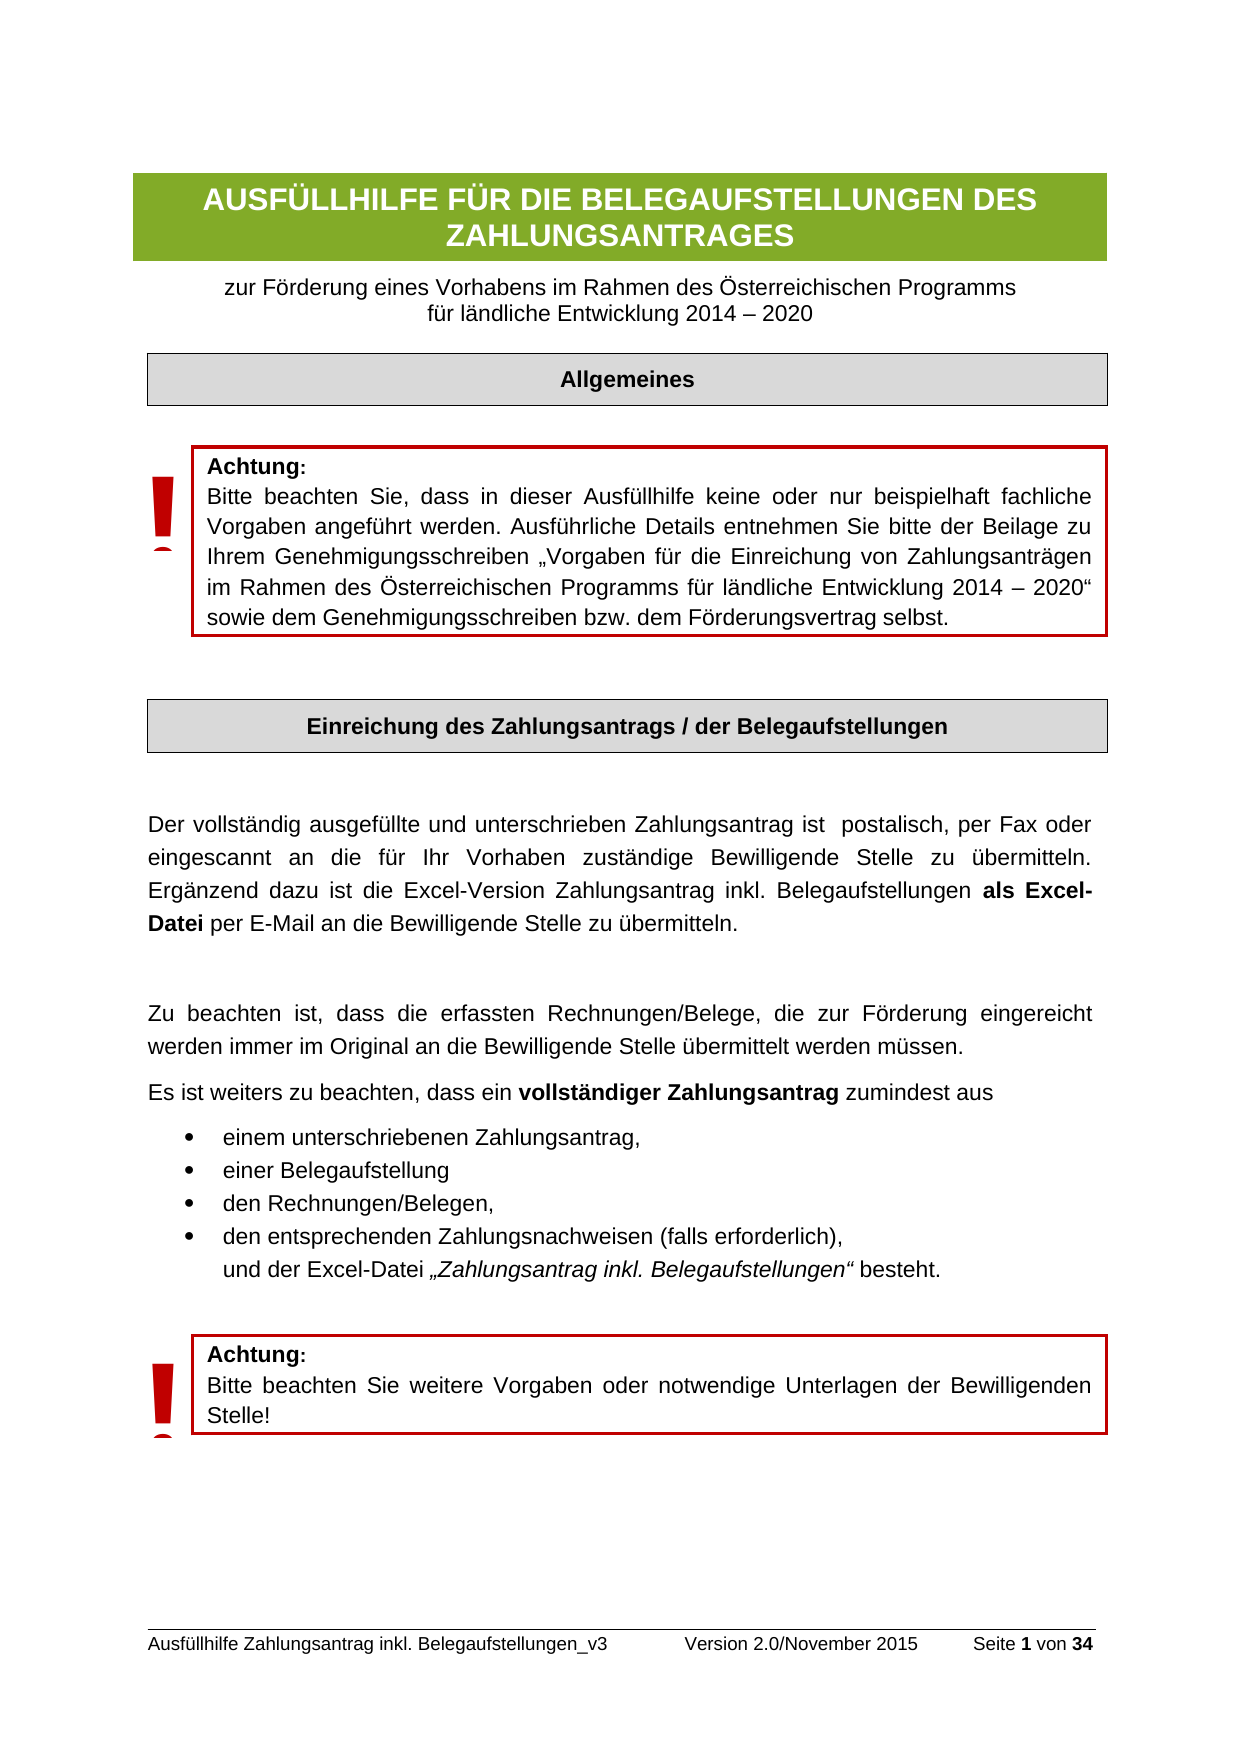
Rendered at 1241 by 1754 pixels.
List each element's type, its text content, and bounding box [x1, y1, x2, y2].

list einer Belegaufstellung [185, 1157, 1093, 1183]
list einem unterschriebenen Zahlungsantrag, [185, 1124, 1093, 1150]
text Es ist weiters zu beachten, dass ein vollständiger Zahlungsantrag zumindest aus [148, 1079, 1093, 1105]
table_header Einreichung des Zahlungsantrags / der Belegaufstellungen [148, 700, 1107, 752]
subtitle Ausfüllhilfe für DIE BelegaufstelLungen des Zahlungsantrages [139, 179, 1101, 255]
text für ländliche Entwicklung 2014 – 2020 [148, 300, 1093, 326]
list den entsprechenden Zahlungsnachweisen (falls erforderlich), [185, 1223, 1093, 1249]
text Achtung: Bitte beachten Sie weitere Vorgaben oder notwendige Unterlagen der Bewilligenden Stelle! [194, 1337, 1105, 1432]
table_header Allgemeines [148, 354, 1107, 405]
text zur Förderung eines Vorhabens im Rahmen des Österreichischen Programms [148, 274, 1093, 300]
list und der Excel-Datei „Zahlungsantrag inkl. Belegaufstellungen“ besteht. [223, 1256, 1093, 1282]
text Achtung: Bitte beachten Sie, dass in dieser Ausfüllhilfe keine oder nur beispielhaft fachliche Vorgaben angeführt werden. Ausführliche Details entnehmen Sie bitte der Beilage zu Ihrem Genehmigungsschreiben „Vorgaben für die Einreichung von Zahlungsanträgen im Rahmen des Österreichischen Programms für ländliche Entwicklung 2014 – 2020“ sowie dem Genehmigungsschreiben bzw. dem Förderungsvertrag selbst. [194, 449, 1105, 634]
text Zu beachten ist, dass die erfassten Rechnungen/Belege, die zur Förderung eingereicht werden immer im Original an die Bewilligende Stelle übermittelt werden müssen. [148, 1000, 1093, 1059]
list den Rechnungen/Belegen, [185, 1190, 1093, 1216]
text Der vollständig ausgefüllte und unterschrieben Zahlungsantrag ist postalisch, per Fax oder eingescannt an die für Ihr Vorhaben zuständige Bewilligende Stelle zu übermitteln. Ergänzend dazu ist die Excel-Version Zahlungsantrag inkl. Belegaufstellungen als Excel-Datei per E-Mail an die Bewilligende Stelle zu übermitteln. [148, 811, 1093, 936]
